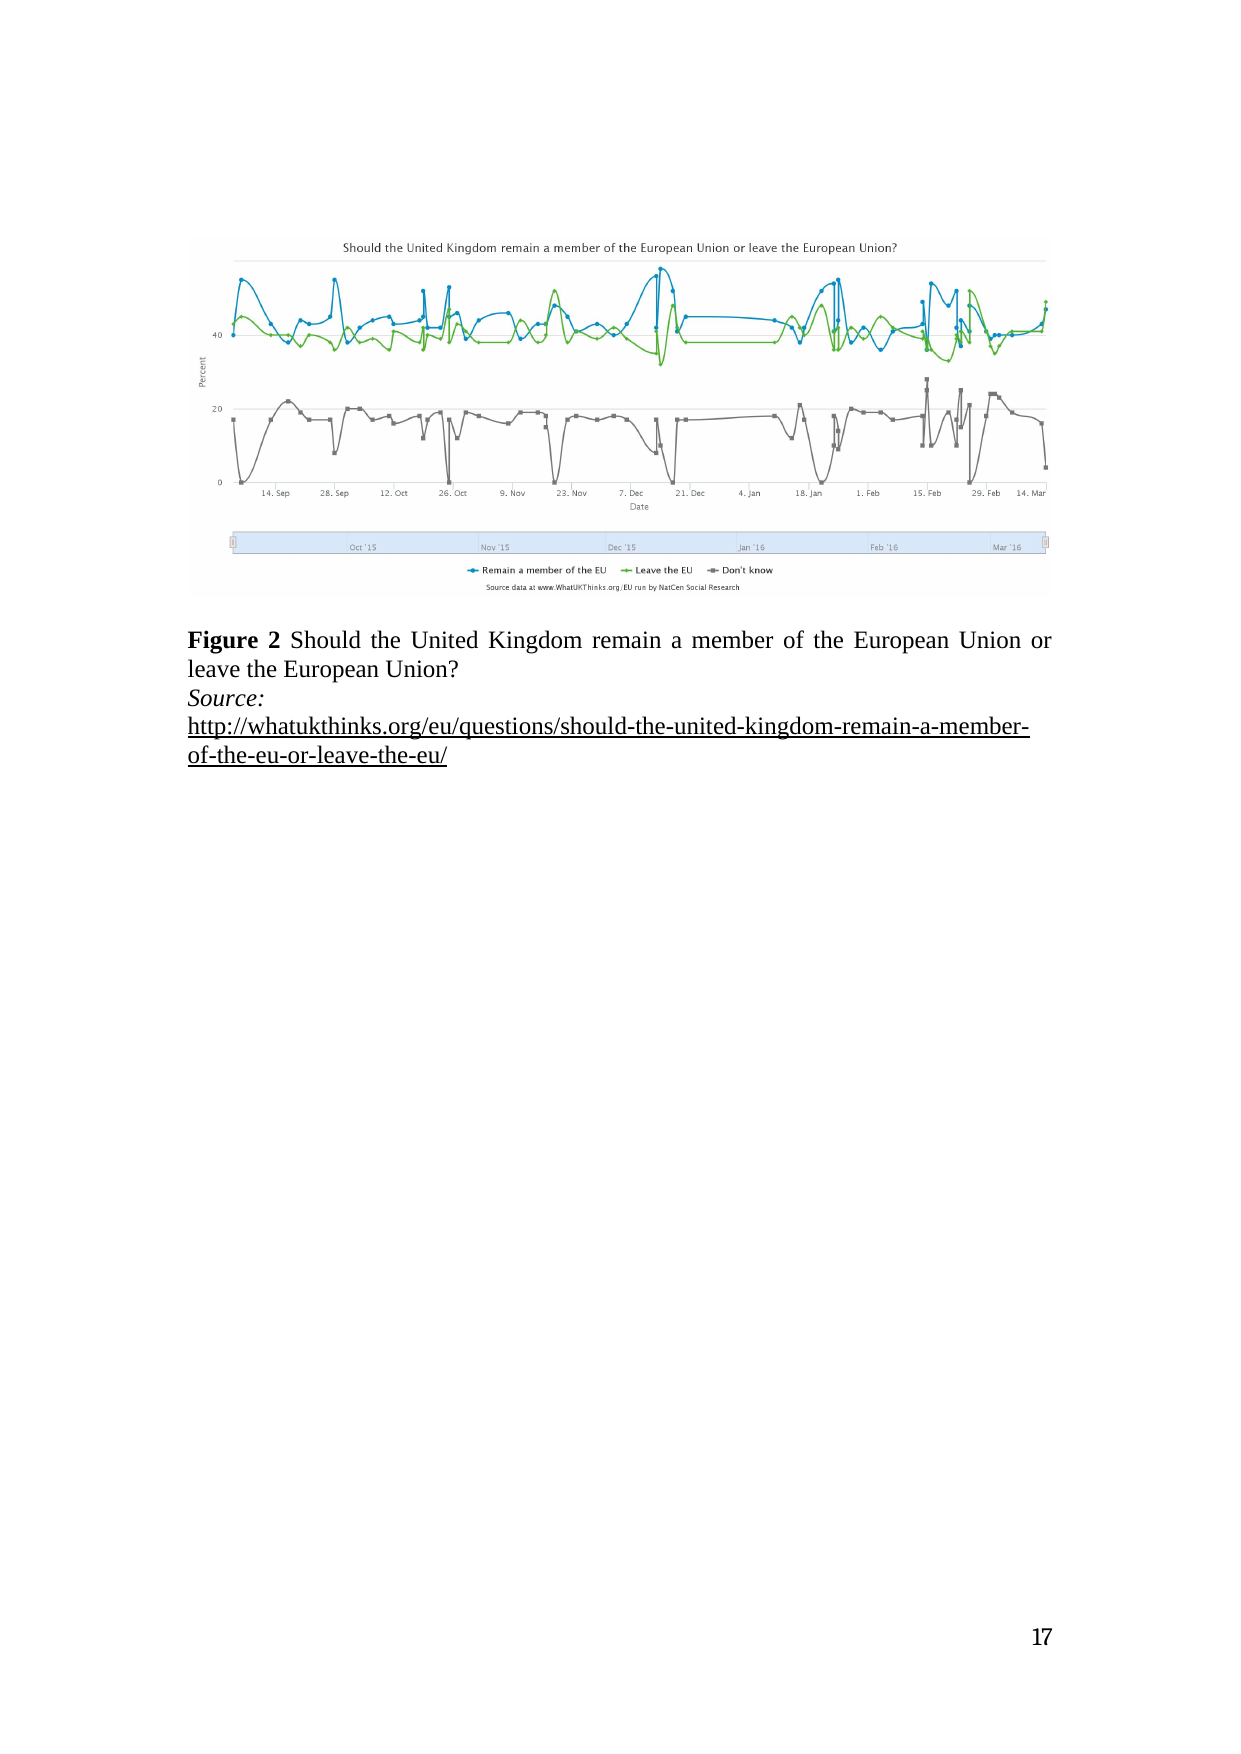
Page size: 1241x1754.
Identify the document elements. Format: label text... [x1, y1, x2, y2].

picture [187, 236, 1053, 597]
text http://whatukthinks.org/eu/questions/should-the-united-kingdom-remain-a-member-of-the-eu-or-leave-the-eu/ [187, 711, 1053, 769]
text Source: [187, 683, 1053, 711]
text Figure 2 Should the United Kingdom remain a member of the European Union or leave the European Union? [187, 625, 1053, 683]
